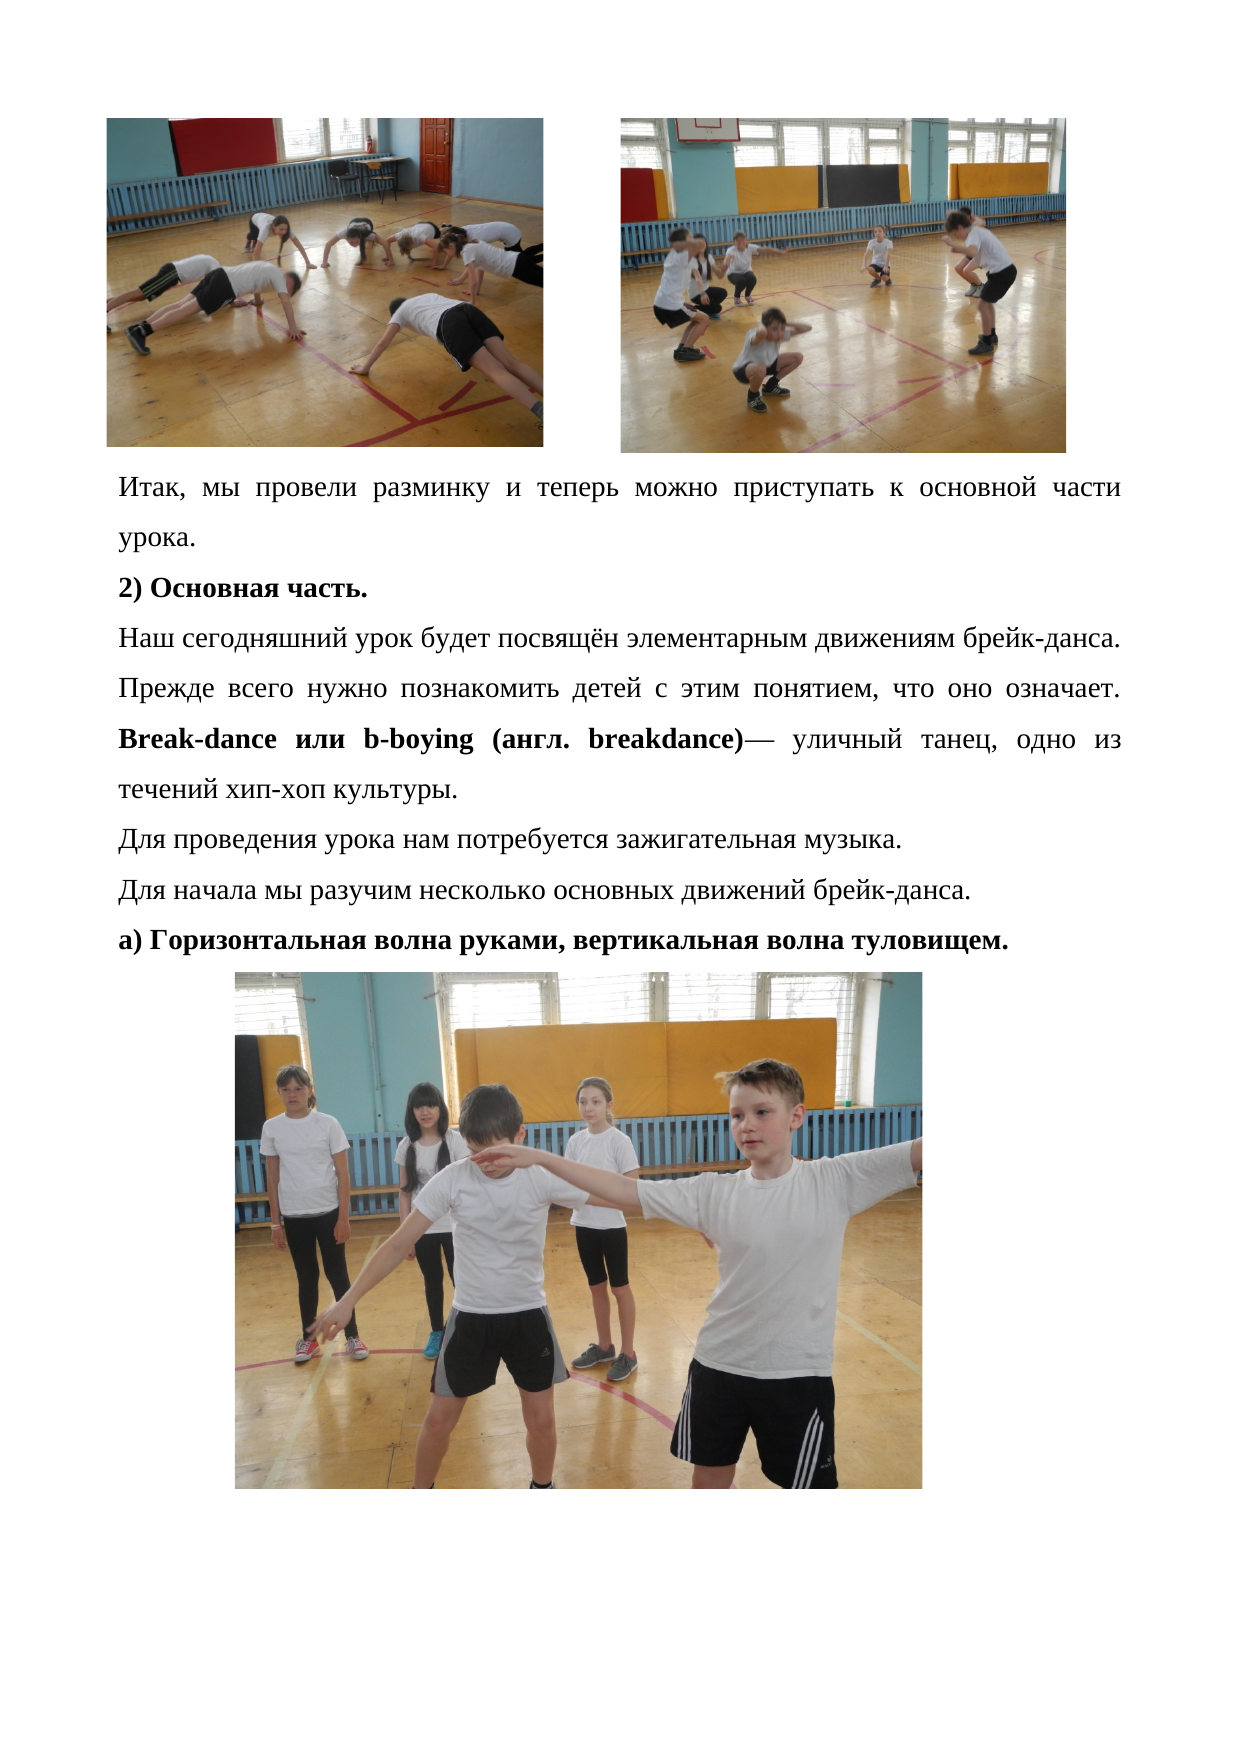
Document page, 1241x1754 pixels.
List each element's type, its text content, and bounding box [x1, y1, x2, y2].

picture [620, 118, 1067, 453]
picture [234, 972, 923, 1489]
text Итак, мы провели разминку и теперь можно приступать к основной части урока. [118, 469, 1122, 553]
text 2) Основная часть. [118, 570, 1122, 603]
picture [106, 118, 544, 447]
text Наш сегодняшний урок будет посвящён элементарным движениям брейк-данса. Прежде всего нужно познакомить детей с этим понятием, что оно означает. Break-dance или b-boying (англ. breakdance)— уличный танец, одно из течений хип-хоп культуры. [118, 620, 1122, 805]
text Для начала мы разучим несколько основных движений брейк-данса. [118, 872, 1122, 905]
text а) Горизонтальная волна руками, вертикальная волна туловищем. [118, 922, 1122, 956]
text Для проведения урока нам потребуется зажигательная музыка. [118, 821, 1122, 855]
